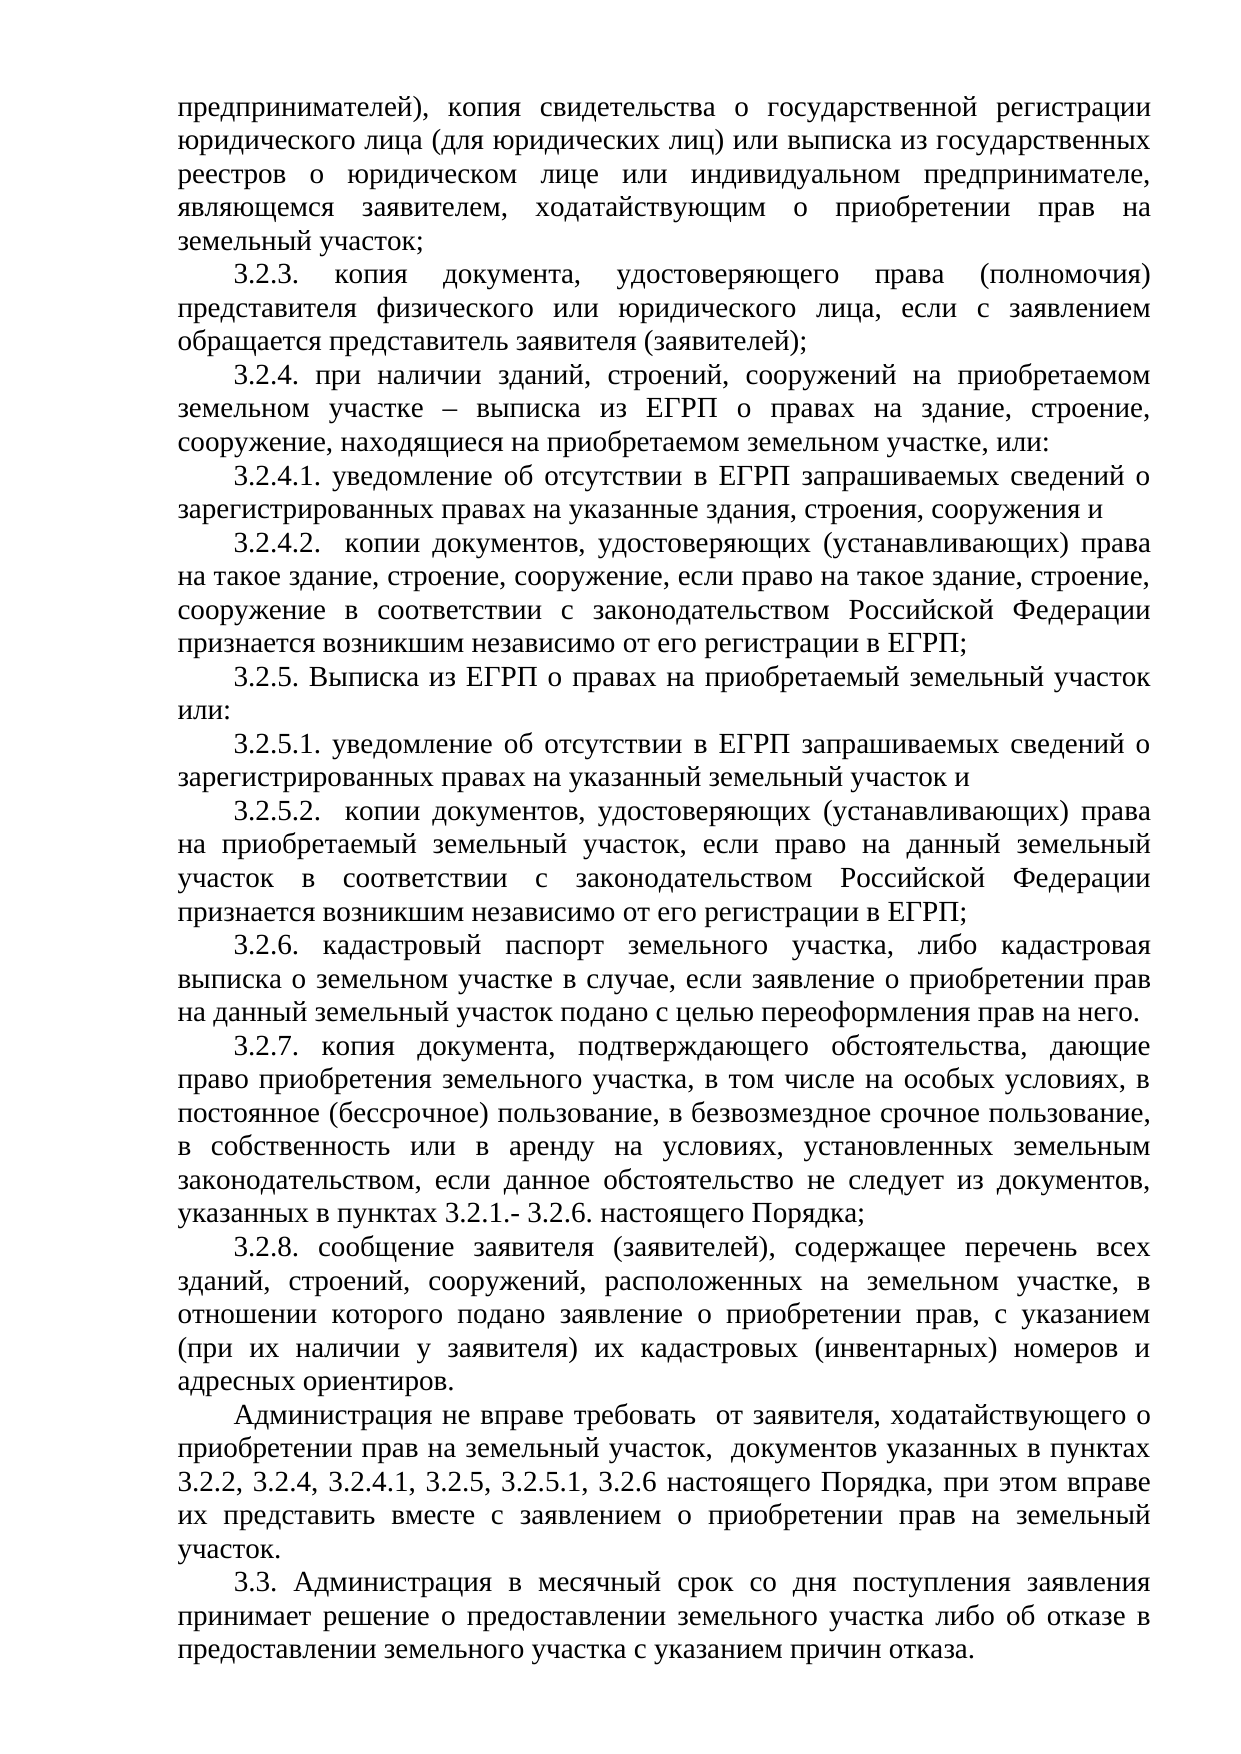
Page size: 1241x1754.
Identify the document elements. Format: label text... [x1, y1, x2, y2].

text 3.2.5.2. копии документов, удостоверяющих (устанавливающих) права на приобретаемый земельный участок, если право на данный земельный участок в соответствии с законодательством Российской Федерации признается возникшим независимо от его регистрации в ЕГРП; [177, 793, 1152, 927]
text 3.2.3. копия документа, удостоверяющего права (полномочия) представителя физического или юридического лица, если с заявлением обращается представитель заявителя (заявителей); [177, 256, 1152, 357]
text 3.2.4.1. уведомление об отсутствии в ЕГРП запрашиваемых сведений о зарегистрированных правах на указанные здания, строения, сооружения и [177, 458, 1152, 525]
text 3.2.8. сообщение заявителя (заявителей), содержащее перечень всех зданий, строений, сооружений, расположенных на земельном участке, в отношении которого подано заявление о приобретении прав, с указанием (при их наличии у заявителя) их кадастровых (инвентарных) номеров и адресных ориентиров. [177, 1229, 1152, 1397]
text 3.2.4. при наличии зданий, строений, сооружений на приобретаемом земельном участке – выписка из ЕГРП о правах на здание, строение, сооружение, находящиеся на приобретаемом земельном участке, или: [177, 357, 1152, 458]
text 3.2.6. кадастровый паспорт земельного участка, либо кадастровая выписка о земельном участке в случае, если заявление о приобретении прав на данный земельный участок подано с целью переоформления прав на него. [177, 927, 1152, 1028]
text 3.2.5. Выписка из ЕГРП о правах на приобретаемый земельный участок или: [177, 659, 1152, 726]
text 3.2.4.2. копии документов, удостоверяющих (устанавливающих) права на такое здание, строение, сооружение, если право на такое здание, строение, сооружение в соответствии с законодательством Российской Федерации признается возникшим независимо от его регистрации в ЕГРП; [177, 525, 1152, 659]
text 3.3. Администрация в месячный срок со дня поступления заявления принимает решение о предоставлении земельного участка либо об отказе в предоставлении земельного участка с указанием причин отказа. [177, 1564, 1152, 1665]
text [177, 89, 1152, 256]
text Администрация не вправе требовать от заявителя, ходатайствующего о приобретении прав на земельный участок, документов указанных в пунктах 3.2.2, 3.2.4, 3.2.4.1, 3.2.5, 3.2.5.1, 3.2.6 настоящего Порядка, при этом вправе их представить вместе с заявлением о приобретении прав на земельный участок. [177, 1397, 1152, 1564]
text 3.2.5.1. уведомление об отсутствии в ЕГРП запрашиваемых сведений о зарегистрированных правах на указанный земельный участок и [177, 726, 1152, 793]
text 3.2.7. копия документа, подтверждающего обстоятельства, дающие право приобретения земельного участка, в том числе на особых условиях, в постоянное (бессрочное) пользование, в безвозмездное срочное пользование, в собственность или в аренду на условиях, установленных земельным законодательством, если данное обстоятельство не следует из документов, указанных в пунктах 3.2.1.- 3.2.6. настоящего Порядка; [177, 1028, 1152, 1229]
